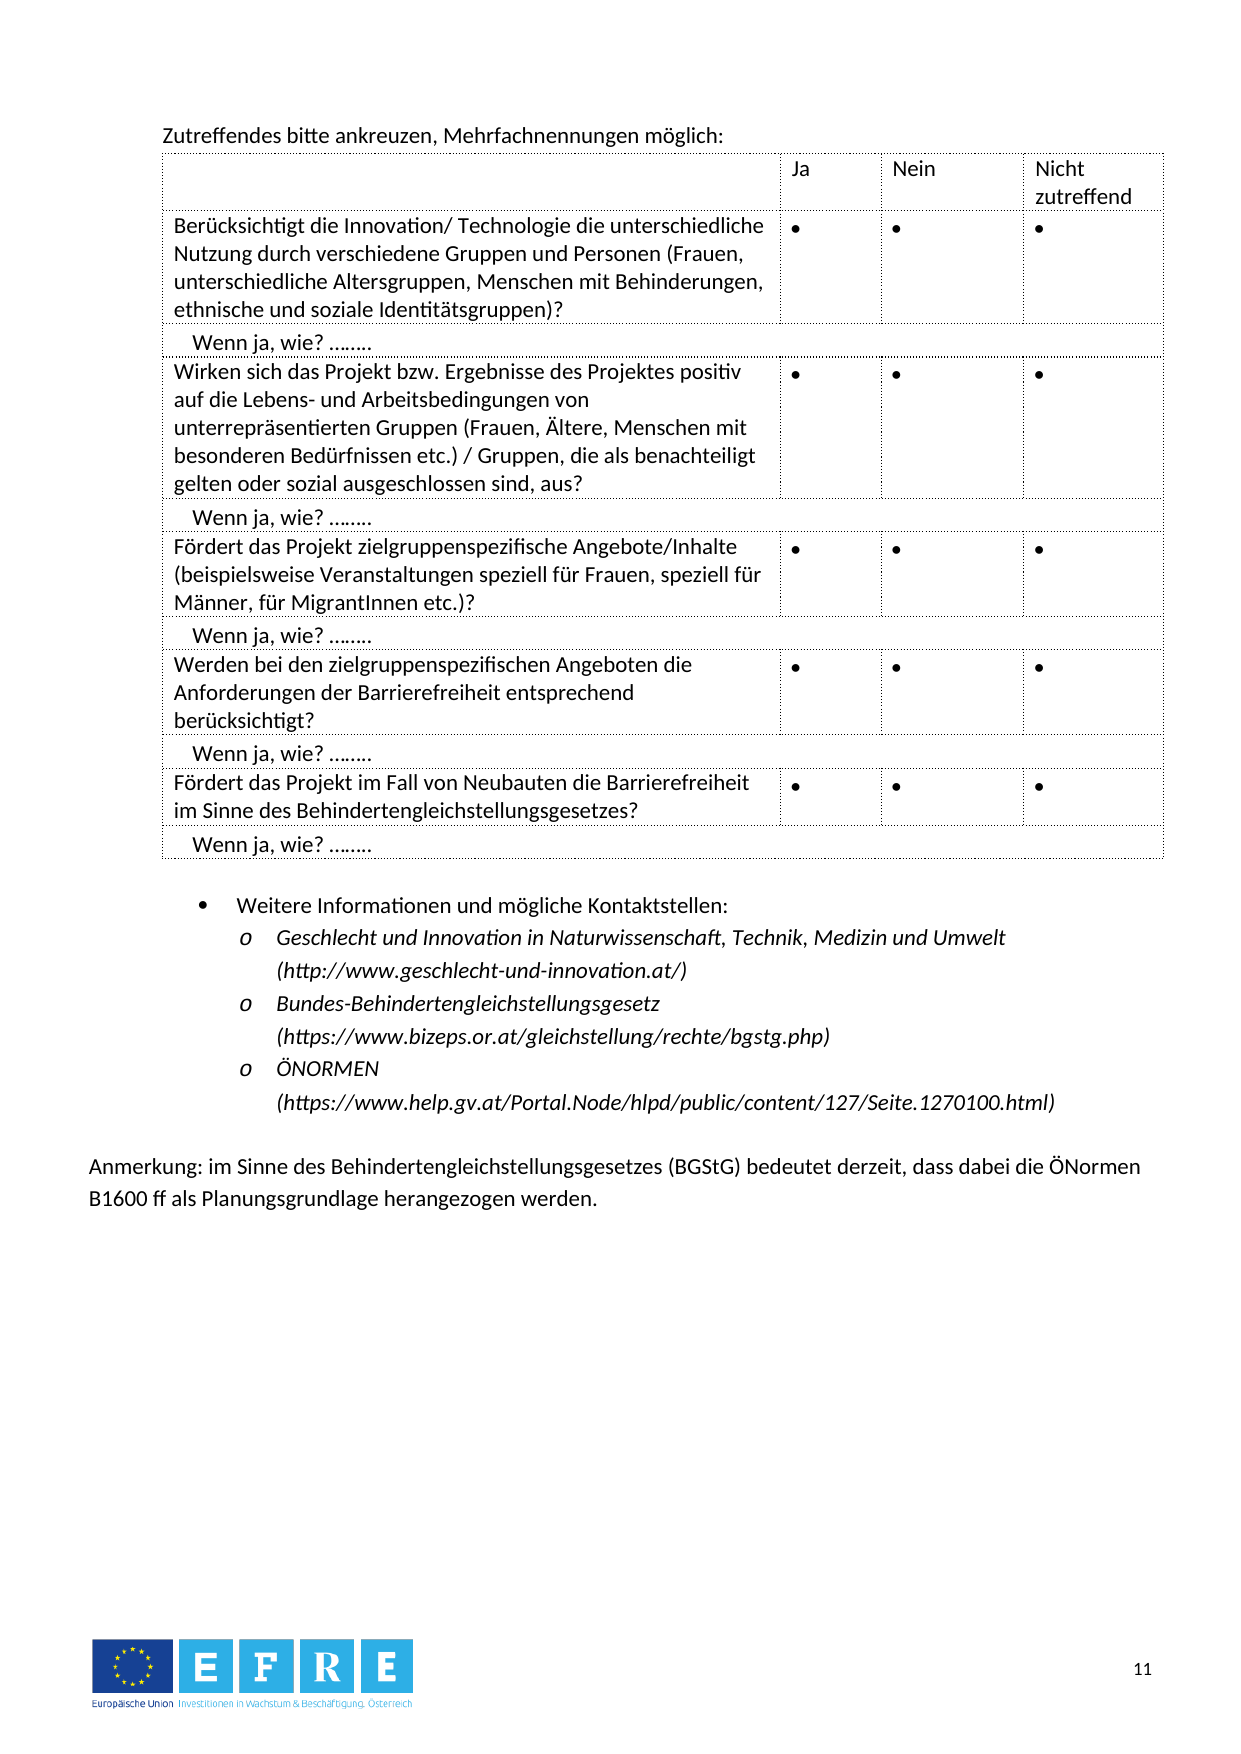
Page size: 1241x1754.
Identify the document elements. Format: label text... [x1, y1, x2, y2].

table_header [163, 153, 780, 210]
table_cell Wenn ja, wie? …….. [163, 825, 1163, 858]
table_cell Wenn ja, wie? …….. [163, 323, 1163, 356]
table_cell [881, 356, 1024, 498]
table_cell [881, 210, 1024, 323]
table_cell [1024, 649, 1163, 734]
table_cell Werden bei den zielgruppenspezifischen Angeboten die Anforderungen der Barrierefreiheit entsprechend berücksichtigt? [163, 649, 780, 734]
table_cell Wirken sich das Projekt bzw. Ergebnisse des Projektes positiv auf die Lebens- und Arbeitsbedingungen von unterrepräsentierten Gruppen (Frauen, Ältere, Menschen mit besonderen Bedürfnissen etc.) / Gruppen, die als benachteiligt gelten oder sozial ausgeschlossen sind, aus? [163, 356, 780, 498]
table_cell [780, 210, 881, 323]
table_cell Wenn ja, wie? …….. [163, 498, 1163, 531]
list Bundes-Behindertengleichstellungsgesetz (https://www.bizeps.or.at/gleichstellung/rechte/bgstg.php) [239, 989, 1152, 1050]
table_cell Fördert das Projekt im Fall von Neubauten die Barrierefreiheit im Sinne des Behindertengleichstellungsgesetzes? [163, 768, 780, 824]
table_header Ja [780, 153, 881, 210]
table_cell [1024, 210, 1163, 323]
table_cell [1024, 356, 1163, 498]
text Zutreffendes bitte ankreuzen, Mehrfachnennungen möglich: [89, 121, 1152, 149]
list ÖNORMEN (https://www.help.gv.at/Portal.Node/hlpd/public/content/127/Seite.1270100.html) [239, 1054, 1152, 1116]
table_cell [780, 531, 881, 616]
table_cell [1024, 768, 1163, 824]
table_header Nein [881, 153, 1024, 210]
table_cell [780, 356, 881, 498]
text Anmerkung: im Sinne des Behindertengleichstellungsgesetzes (BGStG) bedeutet derzeit, dass dabei die ÖNormen B1600 ff als Planungsgrundlage herangezogen werden. [89, 1152, 1152, 1212]
list Weitere Informationen und mögliche Kontaktstellen: [199, 891, 1152, 919]
table_cell [780, 649, 881, 734]
table_cell [1024, 531, 1163, 616]
table_cell [780, 768, 881, 824]
table_cell Wenn ja, wie? …….. [163, 616, 1163, 649]
table_header Nicht zutreffend [1024, 153, 1163, 210]
table_cell Berücksichtigt die Innovation/ Technologie die unterschiedliche Nutzung durch verschiedene Gruppen und Personen (Frauen, unterschiedliche Altersgruppen, Menschen mit Behinderungen, ethnische und soziale Identitätsgruppen)? [163, 210, 780, 323]
table_cell [881, 649, 1024, 734]
list Geschlecht und Innovation in Naturwissenschaft, Technik, Medizin und Umwelt (http://www.geschlecht-und-innovation.at/) [239, 923, 1152, 984]
table_cell Wenn ja, wie? …….. [163, 734, 1163, 767]
table_cell [881, 531, 1024, 616]
table_cell [881, 768, 1024, 824]
table_cell Fördert das Projekt zielgruppenspezifische Angebote/Inhalte (beispielsweise Veranstaltungen speziell für Frauen, speziell für Männer, für MigrantInnen etc.)? [163, 531, 780, 616]
